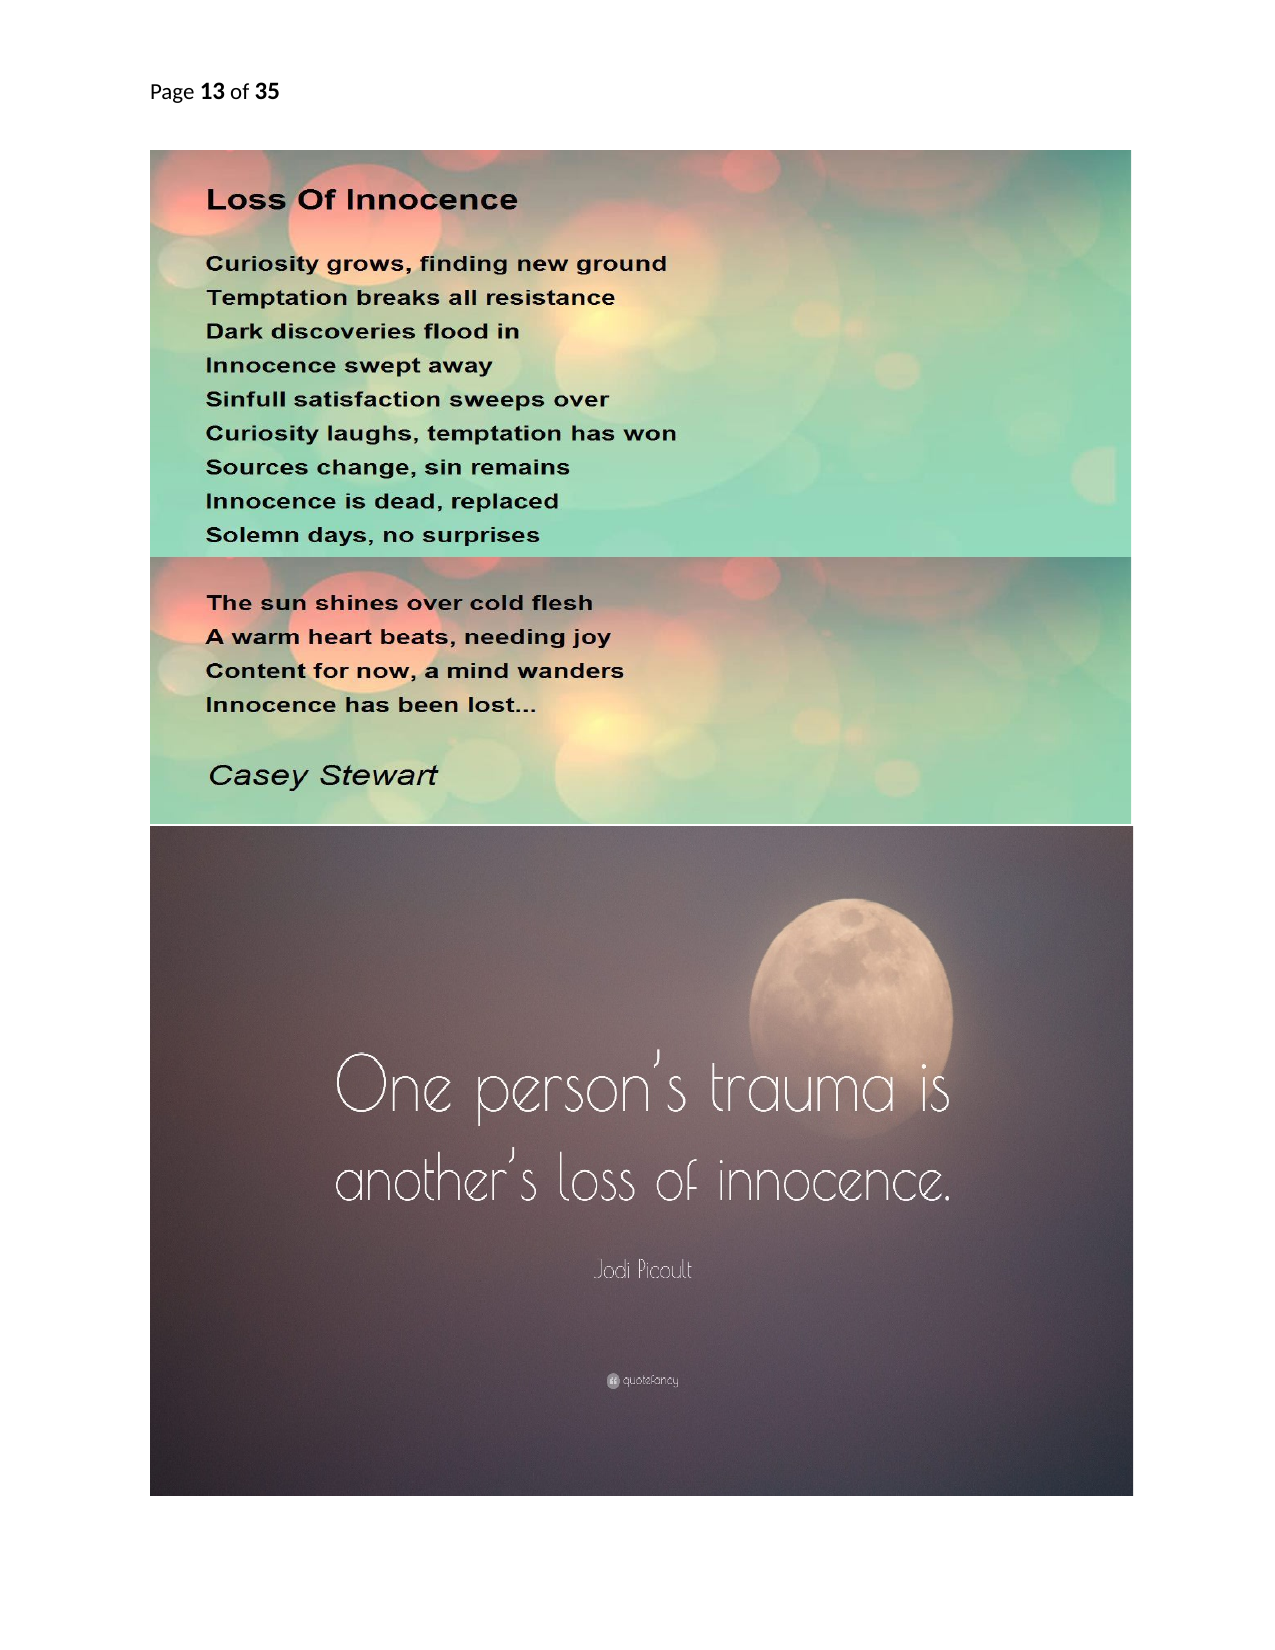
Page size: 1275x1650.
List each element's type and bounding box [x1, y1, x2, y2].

picture [150, 826, 1134, 1496]
picture [150, 150, 1132, 824]
